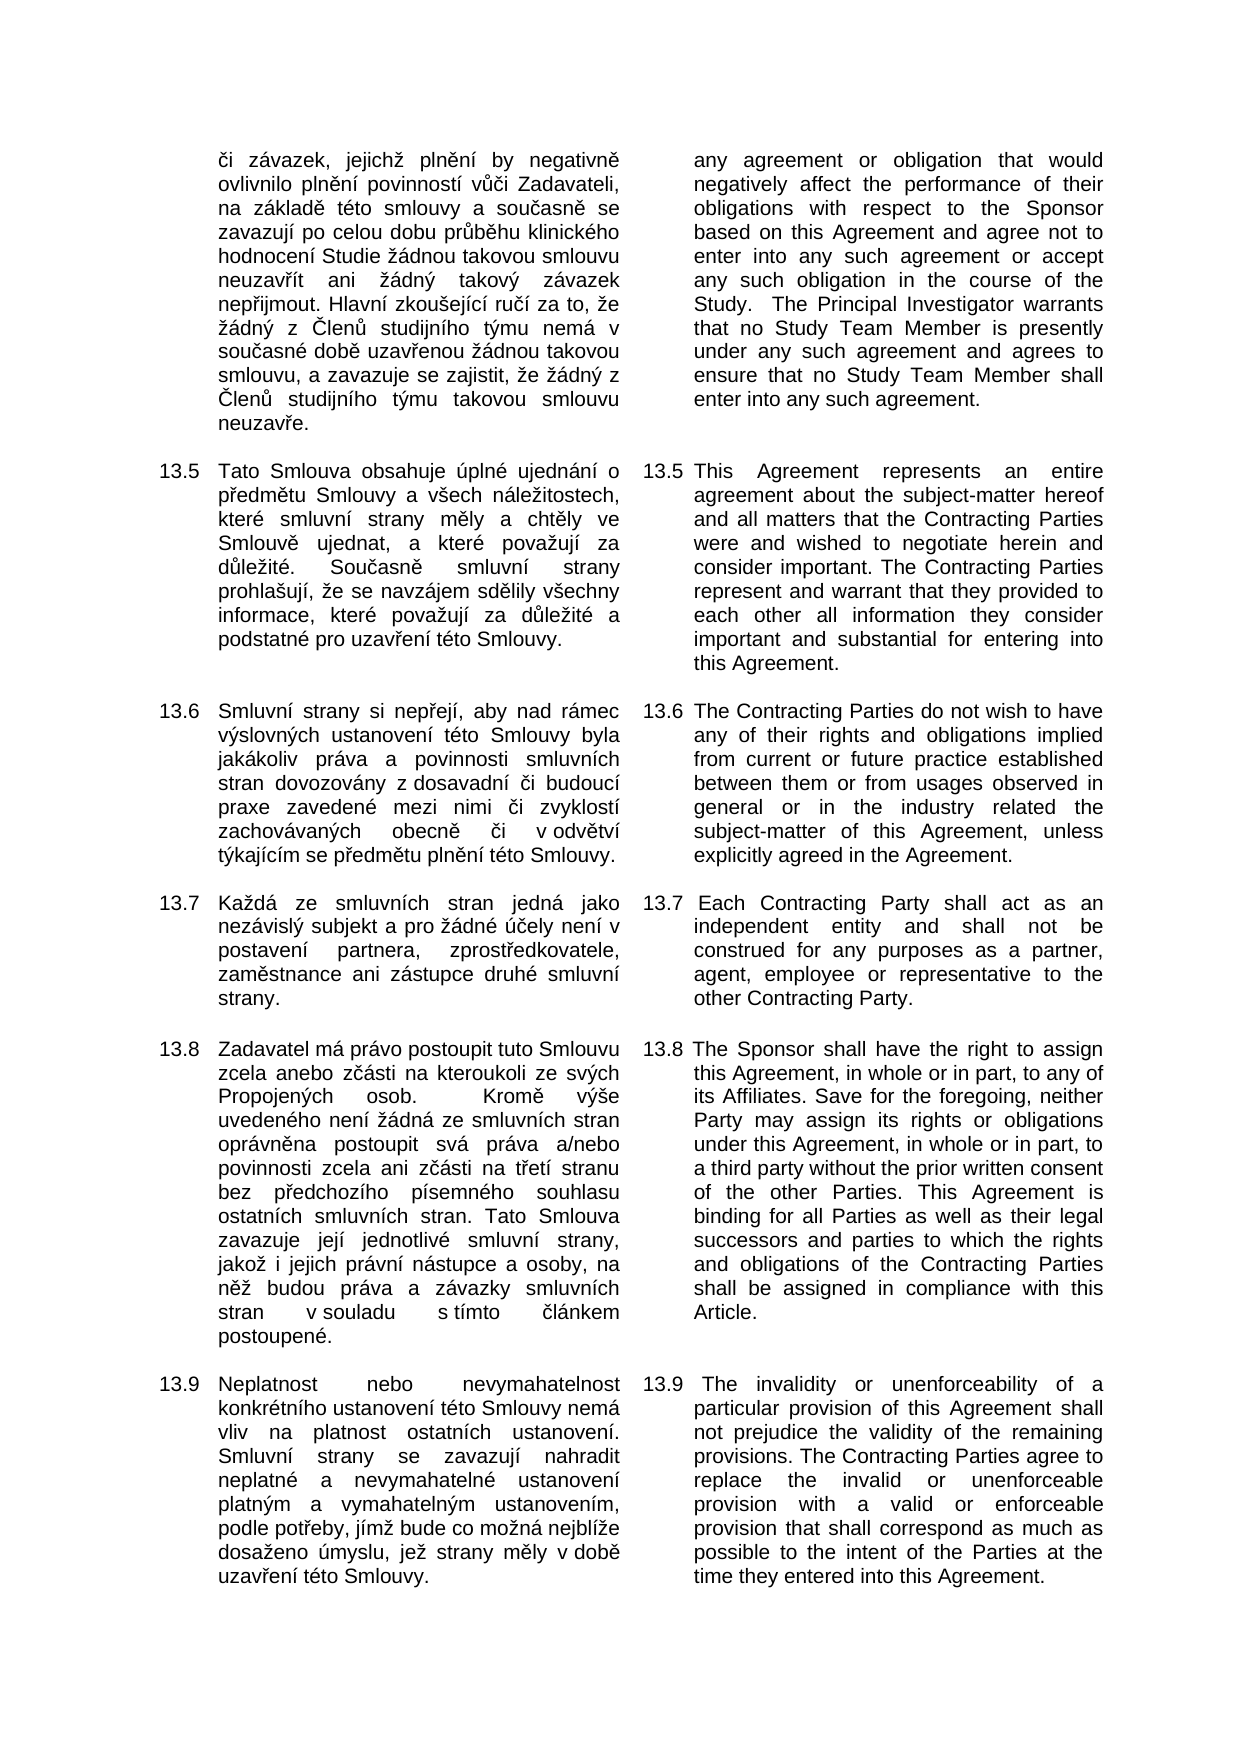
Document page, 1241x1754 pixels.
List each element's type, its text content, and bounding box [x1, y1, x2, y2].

table_cell This Agreement represents an entire agreement about the subject-matter hereof and all matters that the Contracting Parties were and wished to negotiate herein and consider important. The Contracting Parties represent and warrant that they provided to each other all information they consider important and substantial for entering into this Agreement. [631, 459, 1115, 699]
table_cell Tato Smlouva obsahuje úplné ujednání o předmětu Smlouvy a všech náležitostech, které smluvní strany měly a chtěly ve Smlouvě ujednat, a které považují za důležité. Současně smluvní strany prohlašují, že se navzájem sdělily všechny informace, které považují za důležité a podstatné pro uzavření této Smlouvy. [148, 459, 631, 699]
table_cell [148, 1372, 631, 1587]
table_cell 13.8 The Sponsor shall have the right to assign this Agreement, in whole or in part, to any of its Affiliates. Save for the foregoing, neither Party may assign its rights or obligations under this Agreement, in whole or in part, to a third party without the prior written consent of the other Parties. This Agreement is binding for all Parties as well as their legal successors and parties to which the rights and obligations of the Contracting Parties shall be assigned in compliance with this Article. [631, 1036, 1115, 1372]
table_cell Smluvní strany si nepřejí, aby nad rámec výslovných ustanovení této Smlouvy byla jakákoliv práva a povinnosti smluvních stran dovozovány z dosavadní či budoucí praxe zavedené mezi nimi či zvyklostí zachovávaných obecně či v odvětví týkajícím se předmětu plnění této Smlouvy. [148, 699, 631, 890]
table_cell Každá ze smluvních stran jedná jako nezávislý subjekt a pro žádné účely není v postavení partnera, zprostředkovatele, zaměstnance ani zástupce druhé smluvní strany. [148, 890, 631, 1036]
table_cell 13.7 Each Contracting Party shall act as an independent entity and shall not be construed for any purposes as a partner, agent, employee or representative to the other Contracting Party. [631, 890, 1115, 1036]
table_cell The Contracting Parties do not wish to have any of their rights and obligations implied from current or future practice established between them or from usages observed in general or in the industry related the subject-matter of this Agreement, unless explicitly agreed in the Agreement. [631, 699, 1115, 890]
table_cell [631, 1372, 1115, 1587]
table_cell Zadavatel má právo postoupit tuto Smlouvu zcela anebo zčásti na kteroukoli ze svých Propojených osob. Kromě výše uvedeného není žádná ze smluvních stran oprávněna postoupit svá práva a/nebo povinnosti zcela ani zčásti na třetí stranu bez předchozího písemného souhlasu ostatních smluvních stran. Tato Smlouva zavazuje její jednotlivé smluvní strany, jakož i jejich právní nástupce a osoby, na něž budou práva a závazky smluvních stran v souladu s tímto článkem postoupené. [148, 1036, 631, 1372]
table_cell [148, 148, 631, 459]
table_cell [631, 148, 1115, 459]
